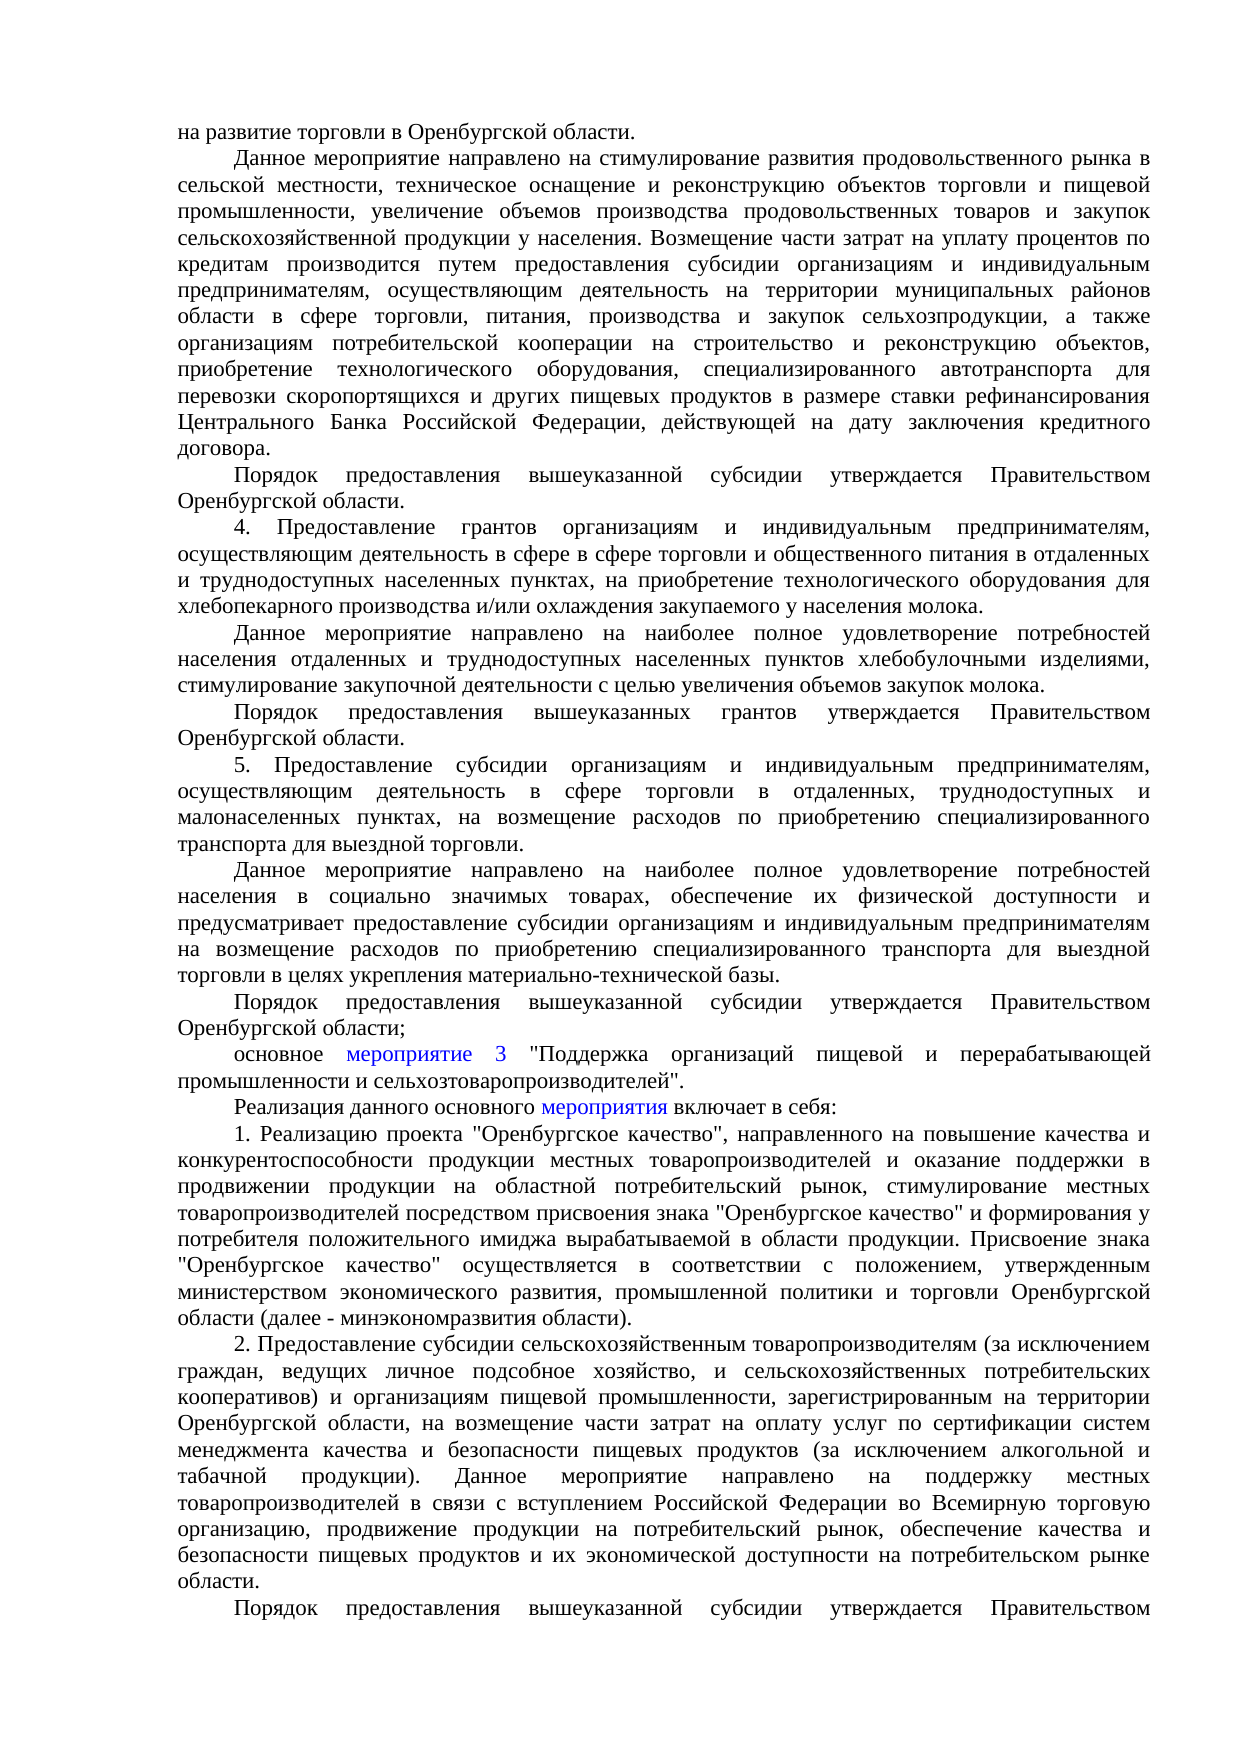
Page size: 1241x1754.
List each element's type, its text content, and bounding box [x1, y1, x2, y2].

text Данное мероприятие направлено на наиболее полное удовлетворение потребностей населения отдаленных и труднодоступных населенных пунктов хлебобулочными изделиями, стимулирование закупочной деятельности с целью увеличения объемов закупок молока. [177, 619, 1152, 698]
text Реализация данного основного мероприятия включает в себя: [177, 1093, 1152, 1119]
text Данное мероприятие направлено на стимулирование развития продовольственного рынка в сельской местности, техническое оснащение и реконструкцию объектов торговли и пищевой промышленности, увеличение объемов производства продовольственных товаров и закупок сельскохозяйственной продукции у населения. Возмещение части затрат на уплату процентов по кредитам производится путем предоставления субсидии организациям и индивидуальным предпринимателям, осуществляющим деятельность на территории муниципальных районов области в сфере торговли, питания, производства и закупок сельхозпродукции, а также организациям потребительской кооперации на строительство и реконструкцию объектов, приобретение технологического оборудования, специализированного автотранспорта для перевозки скоропортящихся и других пищевых продуктов в размере ставки рефинансирования Центрального Банка Российской Федерации, действующей на дату заключения кредитного договора. [177, 144, 1152, 461]
text Данное мероприятие направлено на наиболее полное удовлетворение потребностей населения в социально значимых товарах, обеспечение их физической доступности и предусматривает предоставление субсидии организациям и индивидуальным предпринимателям на возмещение расходов по приобретению специализированного транспорта для выездной торговли в целях укрепления материально-технической базы. [177, 856, 1152, 988]
text Порядок предоставления вышеуказанной субсидии утверждается Правительством Оренбургской области. [177, 461, 1152, 513]
text Порядок предоставления вышеуказанной субсидии утверждается Правительством Оренбургской области; [177, 988, 1152, 1041]
text 1. Реализацию проекта "Оренбургское качество", направленного на повышение качества и конкурентоспособности продукции местных товаропроизводителей и оказание поддержки в продвижении продукции на областной потребительский рынок, стимулирование местных товаропроизводителей посредством присвоения знака "Оренбургское качество" и формирования у потребителя положительного имиджа вырабатываемой в области продукции. Присвоение знака "Оренбургское качество" осуществляется в соответствии с положением, утвержденным министерством экономического развития, промышленной политики и торговли Оренбургской области (далее - минэкономразвития области). [177, 1119, 1152, 1330]
text 4. Предоставление грантов организациям и индивидуальным предпринимателям, осуществляющим деятельность в сфере в сфере торговли и общественного питания в отдаленных и труднодоступных населенных пунктах, на приобретение технологического оборудования для хлебопекарного производства и/или охлаждения закупаемого у населения молока. [177, 513, 1152, 619]
text основное мероприятие 3 "Поддержка организаций пищевой и перерабатывающей промышленности и сельхозтоваропроизводителей". [177, 1041, 1152, 1093]
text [177, 1594, 1152, 1620]
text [177, 118, 1152, 144]
text 5. Предоставление субсидии организациям и индивидуальным предпринимателям, осуществляющим деятельность в сфере торговли в отдаленных, труднодоступных и малонаселенных пунктах, на возмещение расходов по приобретению специализированного транспорта для выездной торговли. [177, 751, 1152, 856]
text Порядок предоставления вышеуказанных грантов утверждается Правительством Оренбургской области. [177, 698, 1152, 751]
text 2. Предоставление субсидии сельскохозяйственным товаропроизводителям (за исключением граждан, ведущих личное подсобное хозяйство, и сельскохозяйственных потребительских кооперативов) и организациям пищевой промышленности, зарегистрированным на территории Оренбургской области, на возмещение части затрат на оплату услуг по сертификации систем менеджмента качества и безопасности пищевых продуктов (за исключением алкогольной и табачной продукции). Данное мероприятие направлено на поддержку местных товаропроизводителей в связи с вступлением Российской Федерации во Всемирную торговую организацию, продвижение продукции на потребительский рынок, обеспечение качества и безопасности пищевых продуктов и их экономической доступности на потребительском рынке области. [177, 1330, 1152, 1594]
